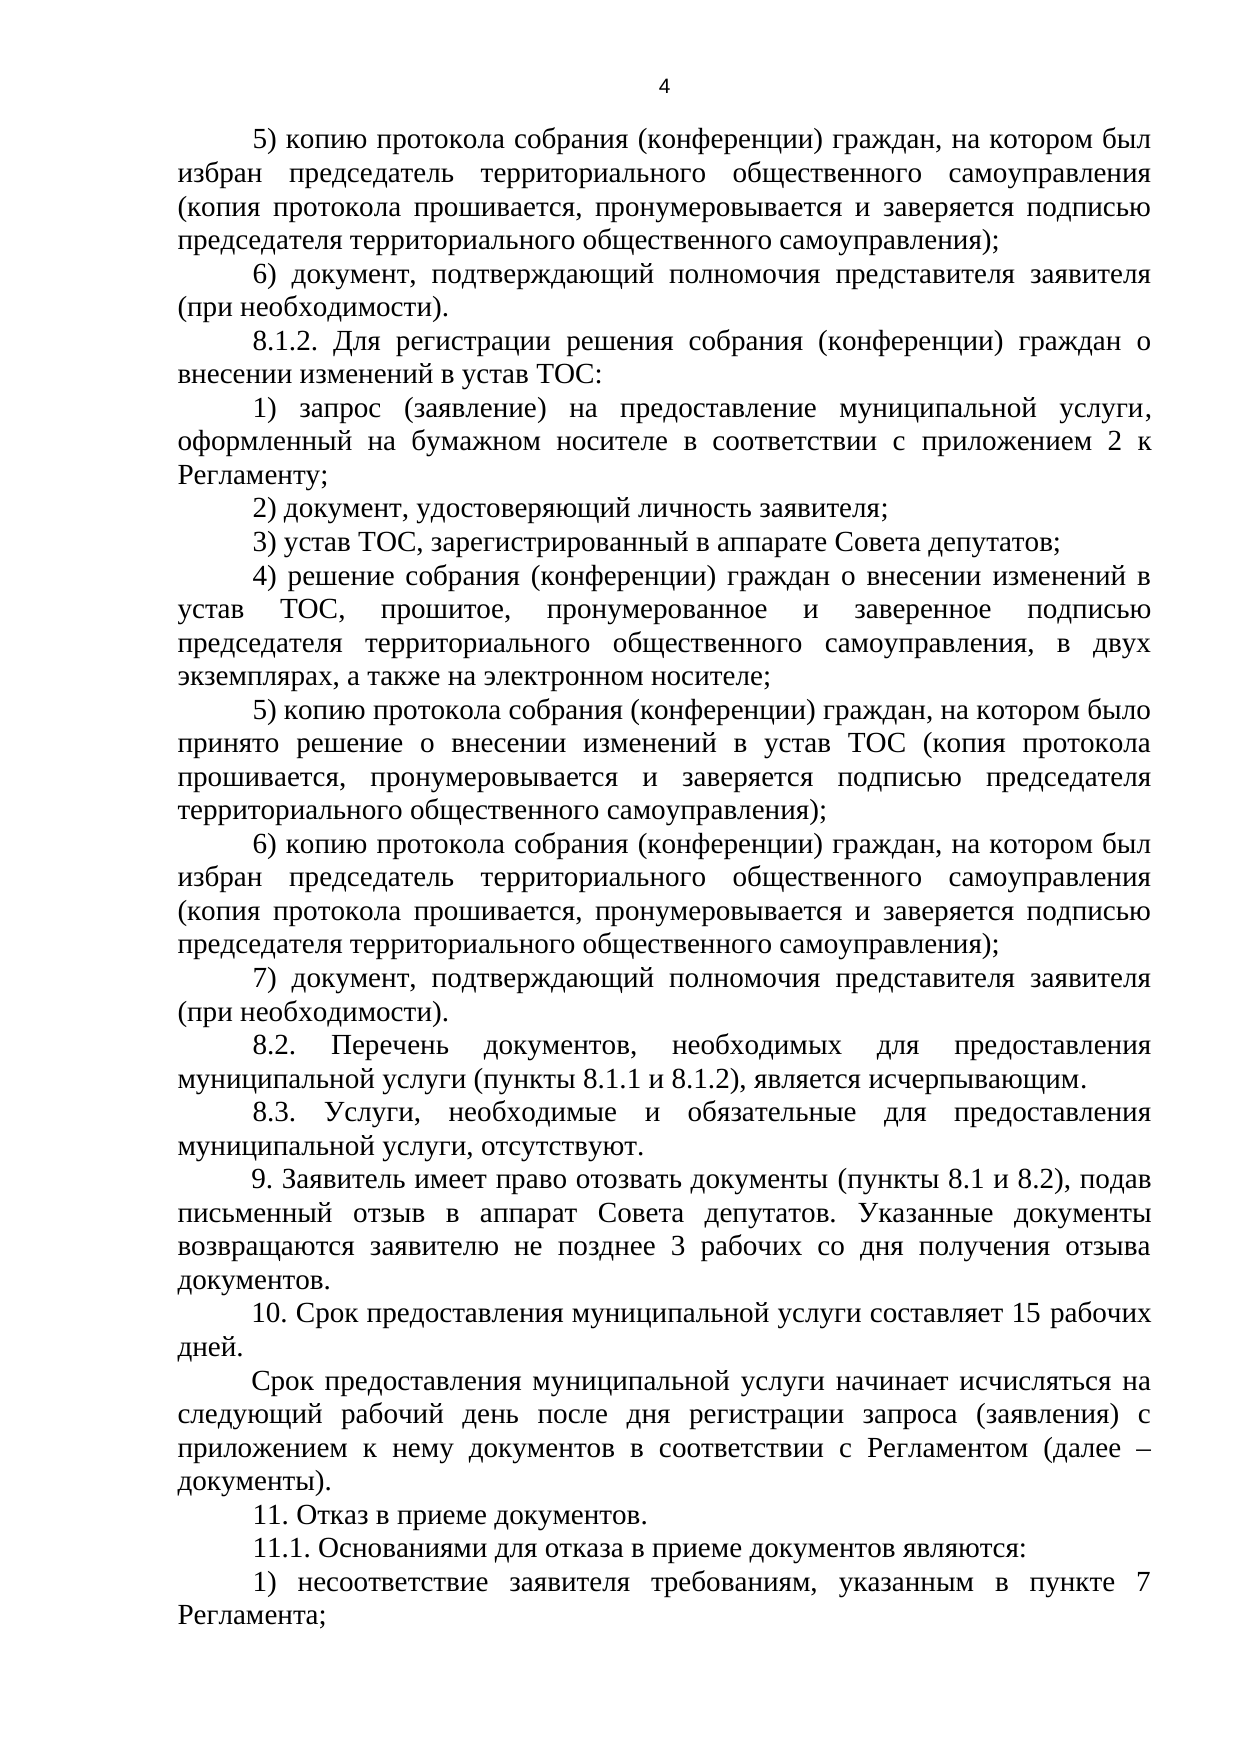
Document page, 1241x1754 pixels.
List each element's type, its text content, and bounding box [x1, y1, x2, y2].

text 4) решение собрания (конференции) граждан о внесении изменений в устав ТОС, прошитое, пронумерованное и заверенное подписью председателя территориального общественного самоуправления, в двух экземплярах, а также на электронном носителе; [177, 558, 1152, 692]
text 6) копию протокола собрания (конференции) граждан, на котором был избран председатель территориального общественного самоуправления (копия протокола прошивается, пронумеровывается и заверяется подписью председателя территориального общественного самоуправления); [177, 826, 1152, 960]
text 8.3. Услуги, необходимые и обязательные для предоставления муниципальной услуги, отсутствуют. [177, 1094, 1152, 1161]
text 10. Срок предоставления муниципальной услуги составляет 15 рабочих дней. [177, 1296, 1152, 1363]
text 5) копию протокола собрания (конференции) граждан, на котором был избран председатель территориального общественного самоуправления (копия протокола прошивается, пронумеровывается и заверяется подписью председателя территориального общественного самоуправления); [177, 122, 1152, 256]
text 11. Отказ в приеме документов. [177, 1497, 1152, 1530]
text 5) копию протокола собрания (конференции) граждан, на котором было принято решение о внесении изменений в устав ТОС (копия протокола прошивается, пронумеровывается и заверяется подписью председателя территориального общественного самоуправления); [177, 692, 1152, 826]
text 3) устав ТОС, зарегистрированный в аппарате Совета депутатов; [177, 524, 1152, 558]
text 9. Заявитель имеет право отозвать документы (пункты 8.1 и 8.2), подав письменный отзыв в аппарат Совета депутатов. Указанные документы возвращаются заявителю не позднее 3 рабочих со дня получения отзыва документов. [177, 1161, 1152, 1296]
text 2) документ, удостоверяющий личность заявителя; [177, 491, 1152, 524]
text Срок предоставления муниципальной услуги начинает исчисляться на следующий рабочий день после дня регистрации запроса (заявления) с приложением к нему документов в соответствии с Регламентом (далее – документы). [177, 1363, 1152, 1497]
text 8.2. Перечень документов, необходимых для предоставления муниципальной услуги (пункты 8.1.1 и 8.1.2), является исчерпывающим. [177, 1027, 1152, 1094]
text 8.1.2. Для регистрации решения собрания (конференции) граждан о внесении изменений в устав ТОС: [177, 323, 1152, 390]
text 6) документ, подтверждающий полномочия представителя заявителя (при необходимости). [177, 256, 1152, 323]
text 1) запрос (заявление) на предоставление муниципальной услуги, оформленный на бумажном носителе в соответствии с приложением 2 к Регламенту; [177, 390, 1152, 491]
text 7) документ, подтверждающий полномочия представителя заявителя (при необходимости). [177, 960, 1152, 1027]
text 11.1. Основаниями для отказа в приеме документов являются: [177, 1530, 1152, 1564]
text 1) несоответствие заявителя требованиям, указанным в пункте 7 Регламента; [177, 1564, 1152, 1631]
